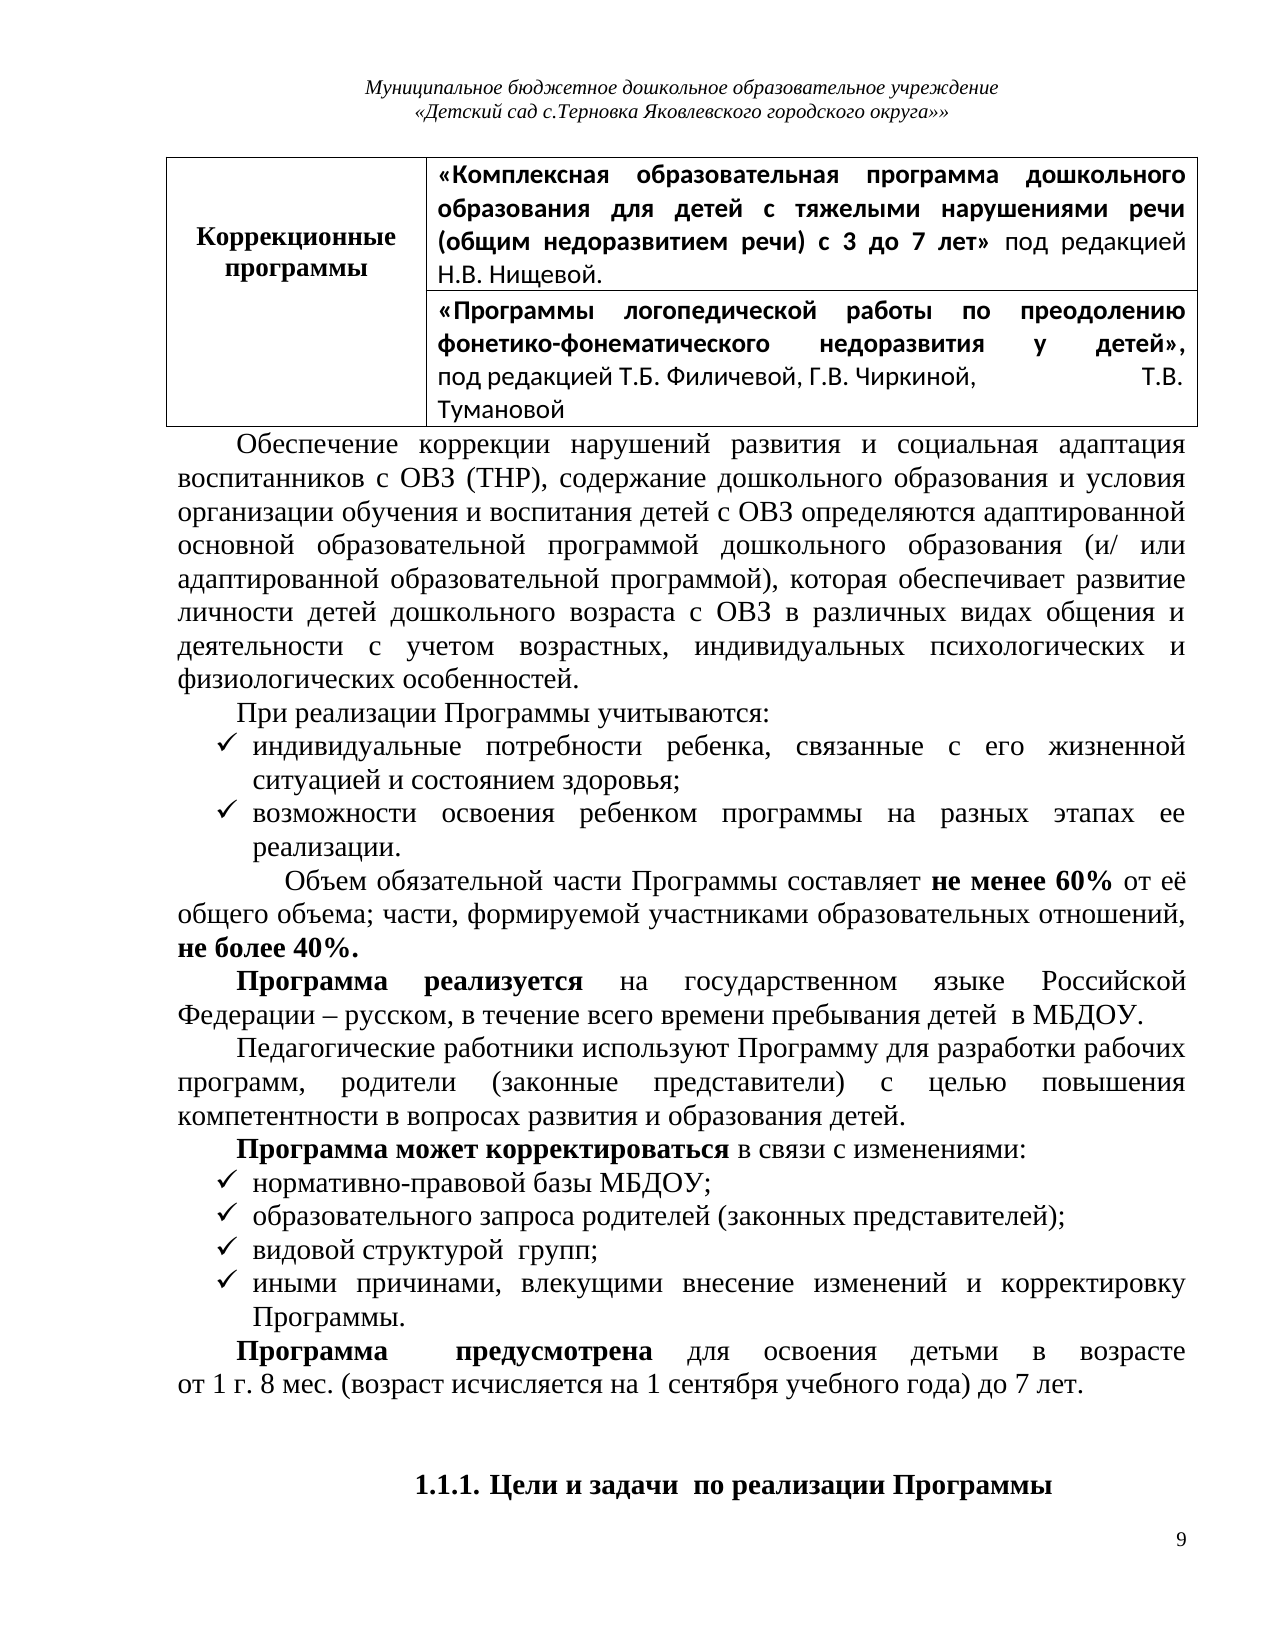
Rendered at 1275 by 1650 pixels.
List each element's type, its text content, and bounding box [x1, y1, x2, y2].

text При реализации Программы учитываются: [177, 695, 1186, 728]
text Педагогические работники используют Программу для разработки рабочих программ, родители (законные представители) с целью повышения компетентности в вопросах развития и образования детей. [177, 1031, 1186, 1131]
text Программа может корректироваться в связи с изменениями: [177, 1131, 1186, 1165]
list индивидуальные потребности ребенка, связанные с его жизненной ситуацией и состоянием здоровья; [215, 728, 1186, 796]
list нормативно-правовой базы МБДОУ; [215, 1165, 1186, 1198]
list видовой структурой групп; [215, 1232, 1186, 1266]
text Обеспечение коррекции нарушений развития и социальная адаптация воспитанников с ОВЗ (ТНР), содержание дошкольного образования и условия организации обучения и воспитания детей с ОВЗ определяются адаптированной основной образовательной программой дошкольного образования (и/ или адаптированной образовательной программой), которая обеспечивает развитие личности детей дошкольного возраста с ОВЗ в различных видах общения и деятельности с учетом возрастных, индивидуальных психологических и физиологических особенностей. [177, 427, 1186, 695]
table_cell «Программы логопедической работы по преодолению фонетико-фонематического недоразвития у детей», под редакцией Т.Б. Филичевой, Г.В. Чиркиной, Т.В. Тумановой [427, 291, 1197, 426]
table_header «Комплексная образовательная программа дошкольного образования для детей с тяжелыми нарушениями речи (общим недоразвитием речи) с 3 до 7 лет» под редакцией Н.В. Нищевой. [427, 158, 1197, 290]
text Объем обязательной части Программы составляет не менее 60% от её общего объема; части, формируемой участниками образовательных отношений, не более 40%. [177, 863, 1186, 963]
table_header Коррекционные программы [167, 158, 426, 426]
text Программа предусмотрена для освоения детьми в возрасте от 1 г. 8 мес. (возраст исчисляется на 1 сентября учебного года) до 7 лет. [177, 1333, 1186, 1400]
list образовательного запроса родителей (законных представителей); [215, 1198, 1186, 1232]
text Программа реализуется на государственном языке Российской Федерации – русском, в течение всего времени пребывания детей в МБДОУ. [177, 963, 1186, 1031]
list Цели и задачи по реализации Программы [281, 1467, 1186, 1501]
list иными причинами, влекущими внесение изменений и корректировку Программы. [215, 1266, 1186, 1333]
list возможности освоения ребенком программы на разных этапах ее реализации. [215, 796, 1186, 863]
